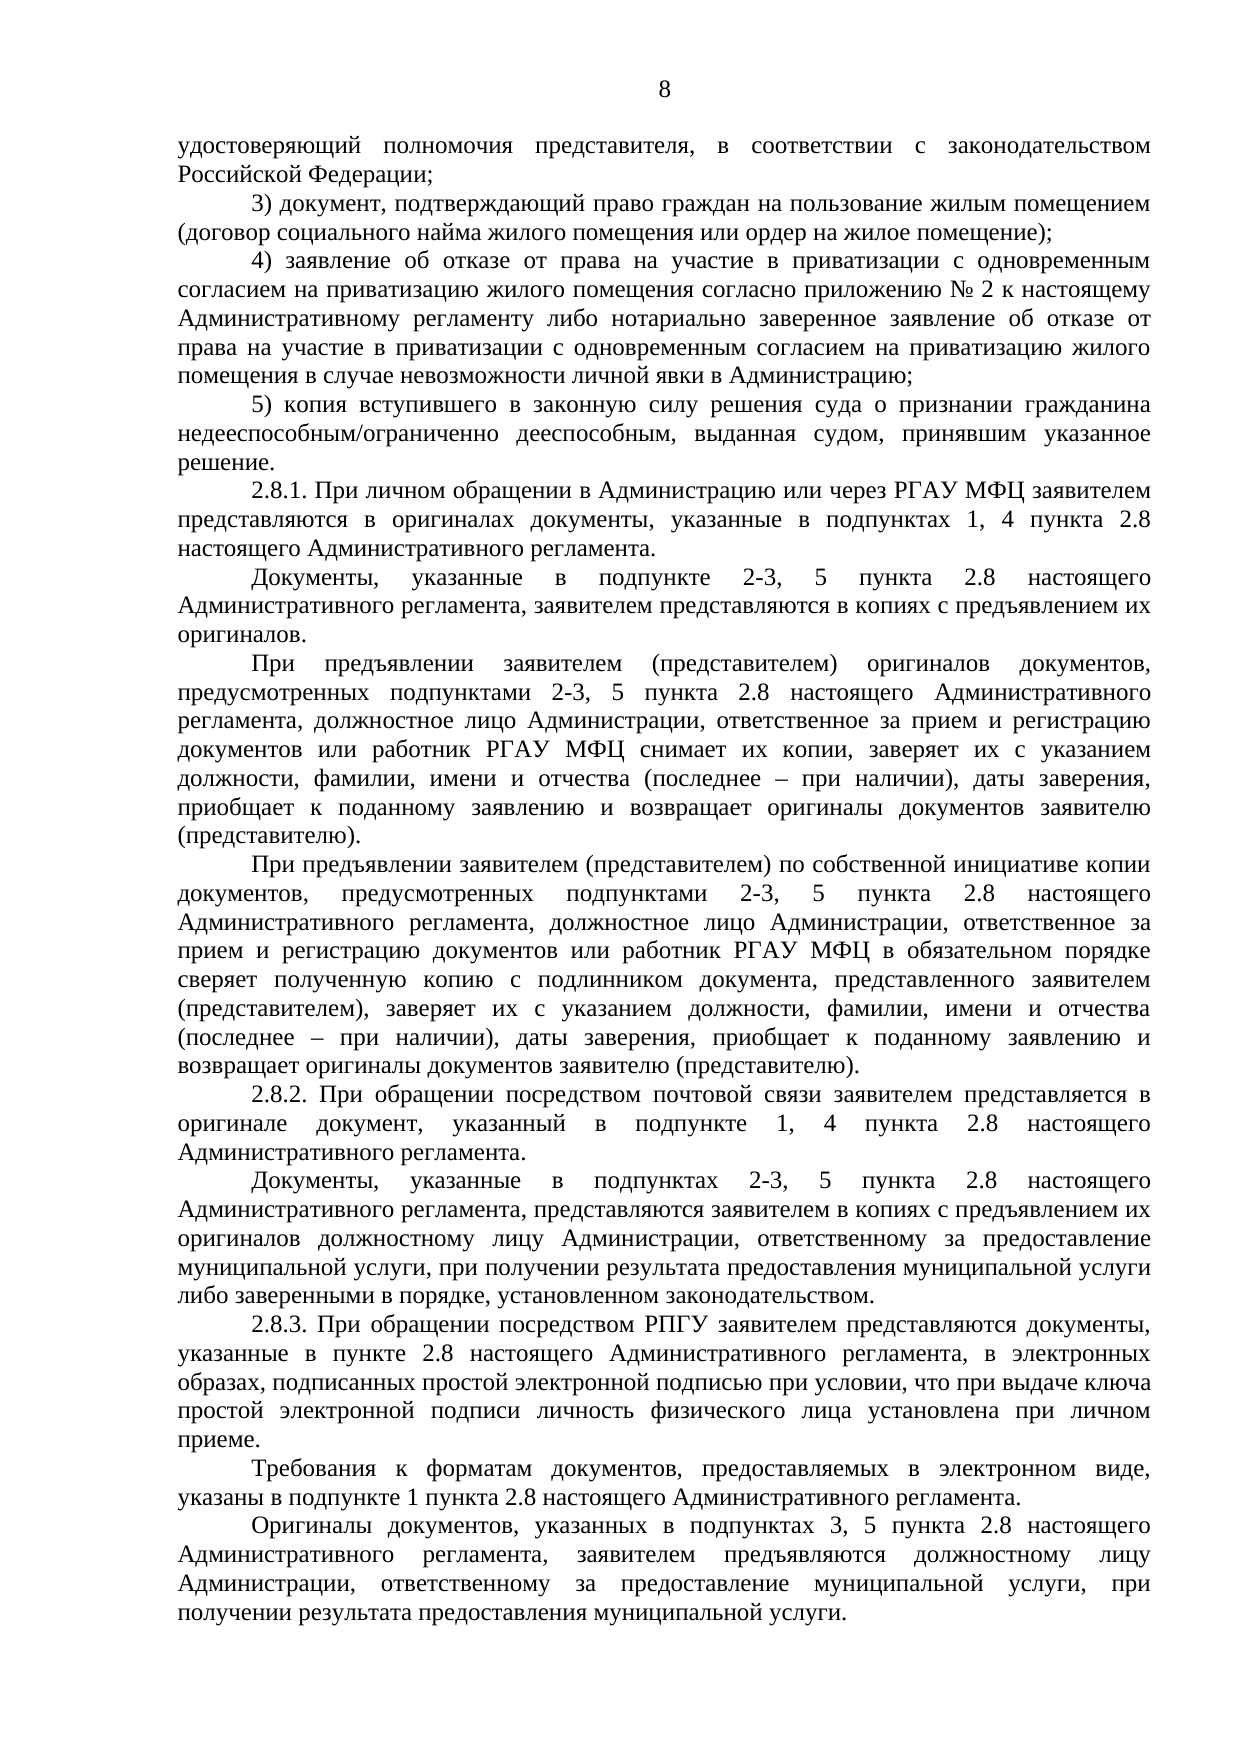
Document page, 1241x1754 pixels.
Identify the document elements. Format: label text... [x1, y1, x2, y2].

text 2.8.2. При обращении посредством почтовой связи заявителем представляется в оригинале документ, указанный в подпункте 1, 4 пункта 2.8 настоящего Административного регламента. [177, 1079, 1152, 1166]
text 2.8.1. При личном обращении в Администрацию или через РГАУ МФЦ заявителем представляются в оригиналах документы, указанные в подпунктах 1, 4 пункта 2.8 настоящего Административного регламента. [177, 476, 1152, 562]
text Документы, указанные в подпунктах 2-3, 5 пункта 2.8 настоящего Административного регламента, представляются заявителем в копиях с предъявлением их оригиналов должностному лицу Администрации, ответственному за предоставление муниципальной услуги, при получении результата предоставления муниципальной услуги либо заверенными в порядке, установленном законодательством. [177, 1166, 1152, 1309]
text 2.8.3. При обращении посредством РПГУ заявителем представляются документы, указанные в пункте 2.8 настоящего Административного регламента, в электронных образах, подписанных простой электронной подписью при условии, что при выдаче ключа простой электронной подписи личность физического лица установлена при личном приеме. [177, 1309, 1152, 1453]
text Требования к форматам документов, предоставляемых в электронном виде, указаны в подпункте 1 пункта 2.8 настоящего Административного регламента. [177, 1453, 1152, 1511]
text 4) заявление об отказе от права на участие в приватизации с одновременным согласием на приватизацию жилого помещения согласно приложению № 2 к настоящему Административному регламенту либо нотариально заверенное заявление об отказе от права на участие в приватизации с одновременным согласием на приватизацию жилого помещения в случае невозможности личной явки в Администрацию; [177, 246, 1152, 389]
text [177, 131, 1152, 188]
text 5) копия вступившего в законную силу решения суда о признании гражданина недееспособным/ограниченно дееспособным, выданная судом, принявшим указанное решение. [177, 389, 1152, 476]
text Оригиналы документов, указанных в подпунктах 3, 5 пункта 2.8 настоящего Административного регламента, заявителем предъявляются должностному лицу Администрации, ответственному за предоставление муниципальной услуги, при получении результата предоставления муниципальной услуги. [177, 1511, 1152, 1626]
text 3) документ, подтверждающий право граждан на пользование жилым помещением (договор социального найма жилого помещения или ордер на жилое помещение); [177, 188, 1152, 246]
text При предъявлении заявителем (представителем) оригиналов документов, предусмотренных подпунктами 2-3, 5 пункта 2.8 настоящего Административного регламента, должностное лицо Администрации, ответственное за прием и регистрацию документов или работник РГАУ МФЦ снимает их копии, заверяет их с указанием должности, фамилии, имени и отчества (последнее – при наличии), даты заверения, приобщает к поданному заявлению и возвращает оригиналы документов заявителю (представителю). [177, 648, 1152, 849]
text Документы, указанные в подпункте 2-3, 5 пункта 2.8 настоящего Административного регламента, заявителем представляются в копиях с предъявлением их оригиналов. [177, 562, 1152, 648]
text При предъявлении заявителем (представителем) по собственной инициативе копии документов, предусмотренных подпунктами 2-3, 5 пункта 2.8 настоящего Административного регламента, должностное лицо Администрации, ответственное за прием и регистрацию документов или работник РГАУ МФЦ в обязательном порядке сверяет полученную копию с подлинником документа, представленного заявителем (представителем), заверяет их с указанием должности, фамилии, имени и отчества (последнее – при наличии), даты заверения, приобщает к поданному заявлению и возвращает оригиналы документов заявителю (представителю). [177, 849, 1152, 1079]
